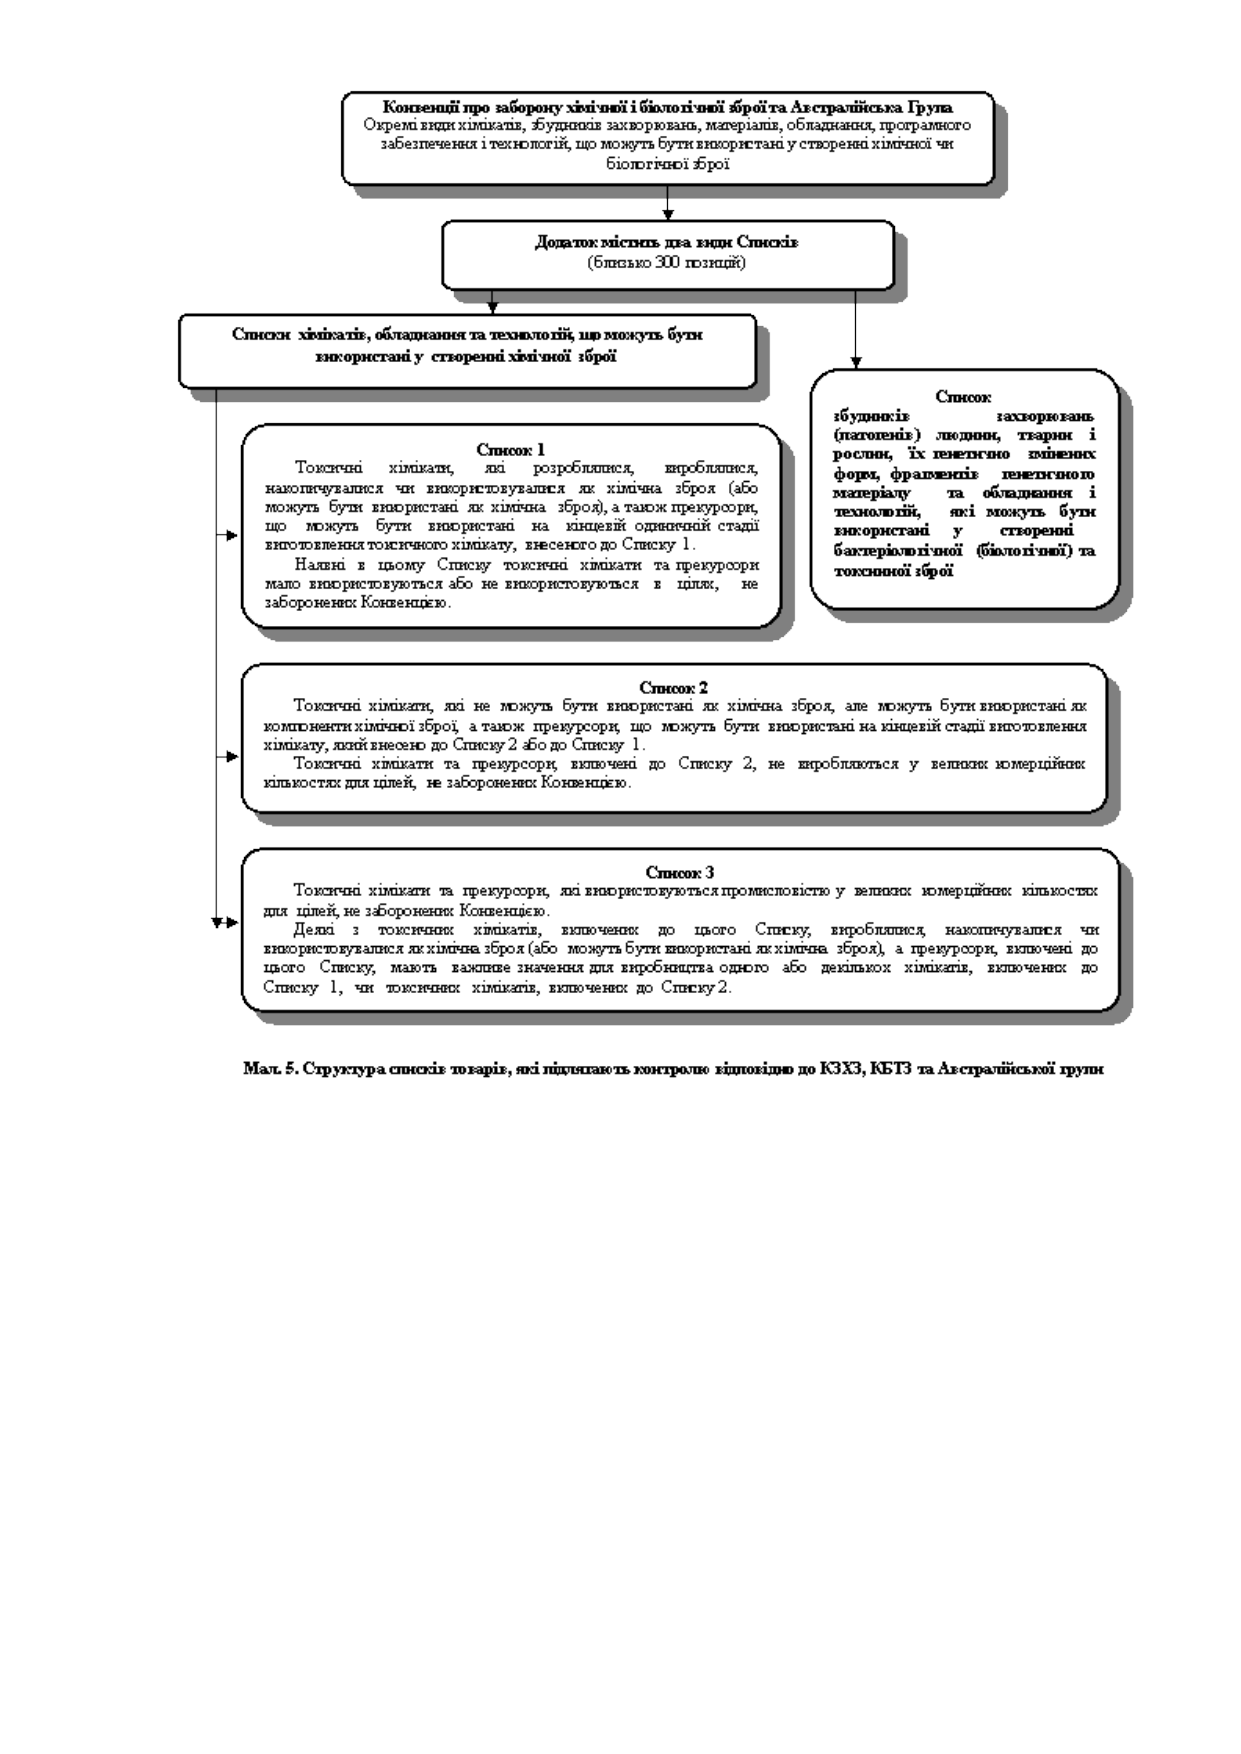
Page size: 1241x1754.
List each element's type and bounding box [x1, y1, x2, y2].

picture [175, 88, 1137, 1101]
